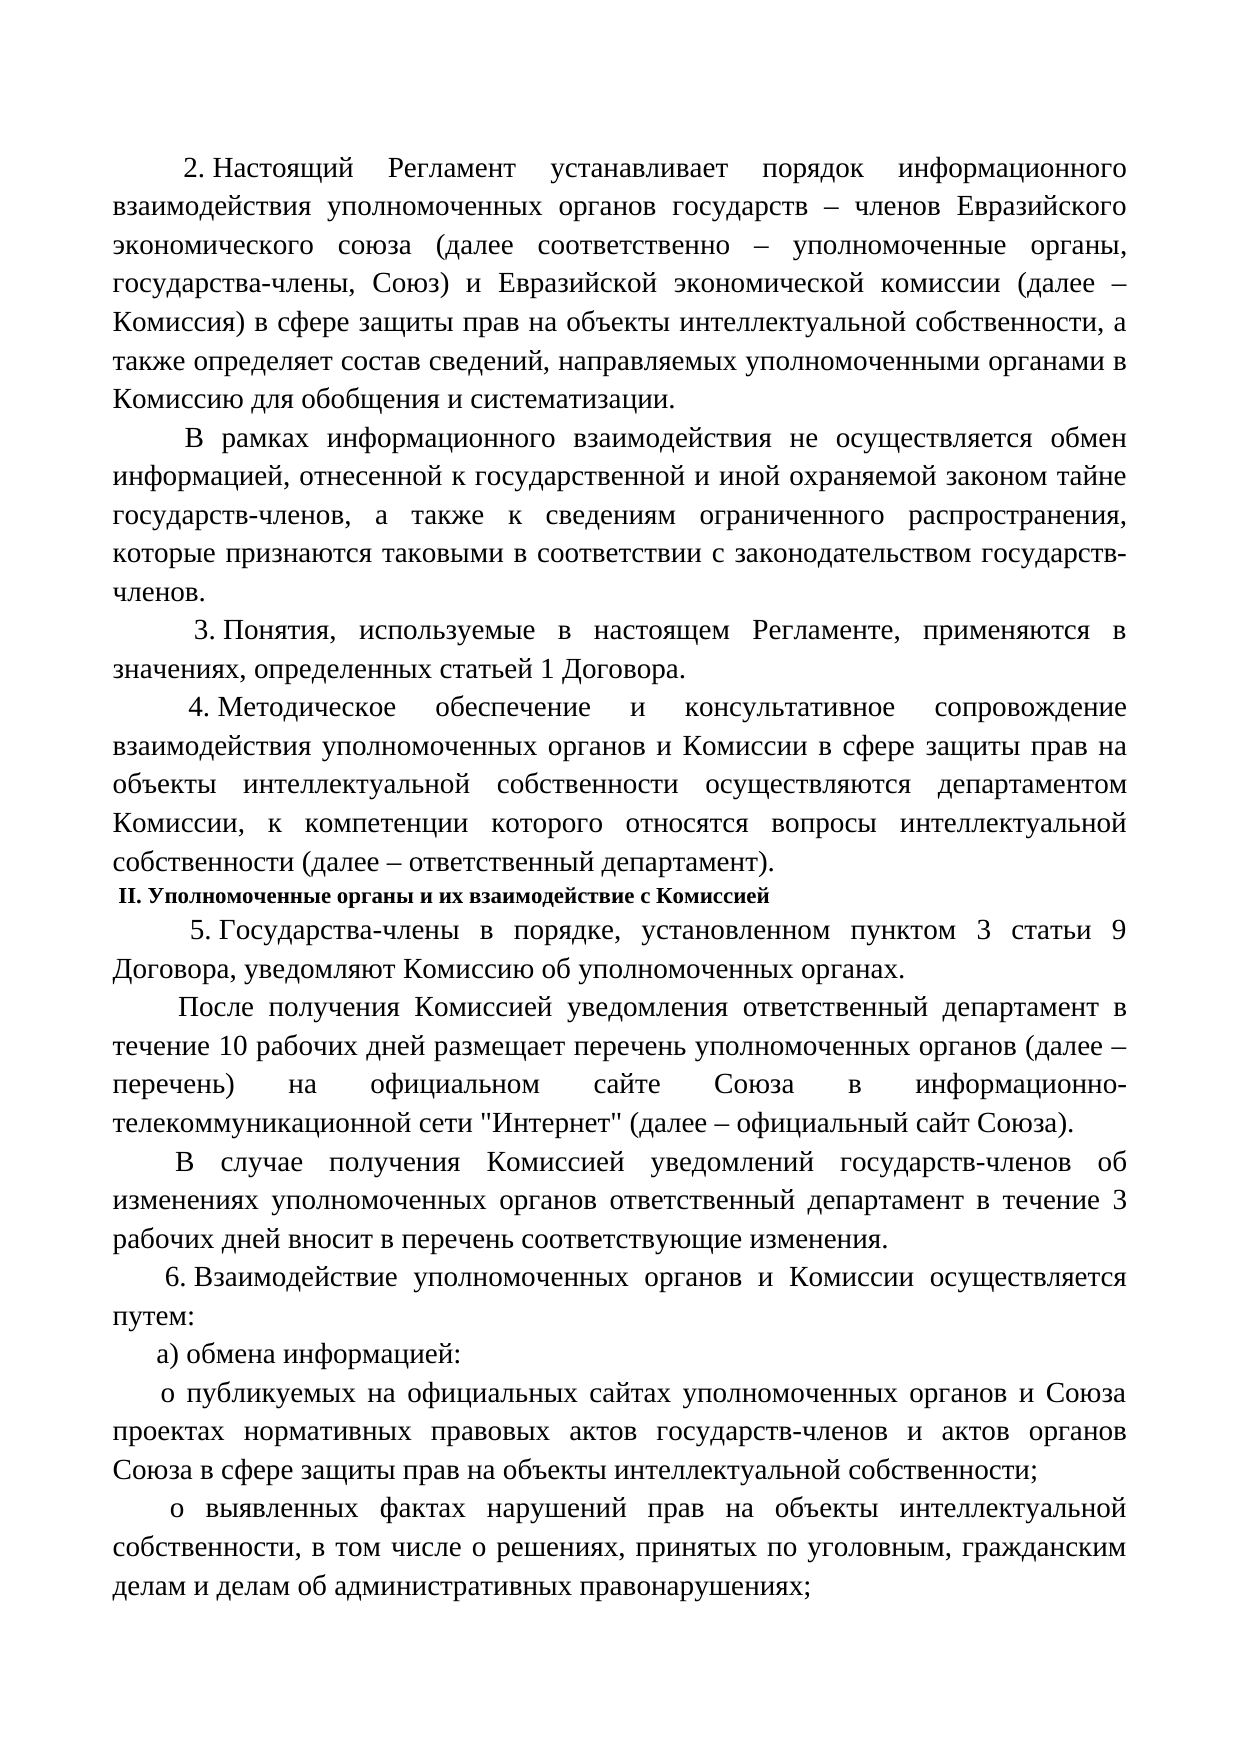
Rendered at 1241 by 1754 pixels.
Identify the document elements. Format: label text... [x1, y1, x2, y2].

text о выявленных фактах нарушений прав на объекты интеллектуальной собственности, в том числе о решениях, принятых по уголовным, гражданским делам и делам об административных правонарушениях; [112, 1491, 1128, 1601]
text 6. Взаимодействие уполномоченных органов и Комиссии осуществляется путем: [112, 1259, 1128, 1331]
text В случае получения Комиссией уведомлений государств-членов об изменениях уполномоченных органов ответственный департамент в течение 3 рабочих дней вносит в перечень соответствующие изменения. [112, 1144, 1128, 1254]
text о публикуемых на официальных сайтах уполномоченных органов и Союза проектах нормативных правовых актов государств-членов и актов органов Союза в сфере защиты прав на объекты интеллектуальной собственности; [112, 1375, 1128, 1486]
text В рамках информационного взаимодействия не осуществляется обмен информацией, отнесенной к государственной и иной охраняемой законом тайне государств-членов, а также к сведениям ограниченного распространения, которые признаются таковыми в соответствии с законодательством государств-членов. [112, 420, 1128, 607]
text II. Уполномоченные органы и их взаимодействие с Комиссией [112, 882, 1128, 909]
text 2. Настоящий Регламент устанавливает порядок информационного взаимодействия уполномоченных органов государств – членов Евразийского экономического союза (далее соответственно – уполномоченные органы, государства-члены, Союз) и Евразийской экономической комиссии (далее – Комиссия) в сфере защиты прав на объекты интеллектуальной собственности, а также определяет состав сведений, направляемых уполномоченными органами в Комиссию для обобщения и систематизации. [112, 150, 1128, 415]
text 4. Методическое обеспечение и консультативное сопровождение взаимодействия уполномоченных органов и Комиссии в сфере защиты прав на объекты интеллектуальной собственности осуществляются департаментом Комиссии, к компетенции которого относятся вопросы интеллектуальной собственности (далее – ответственный департамент). [112, 689, 1128, 877]
text 3. Понятия, используемые в настоящем Регламенте, применяются в значениях, определенных статьей 1 Договора. [112, 612, 1128, 684]
text После получения Комиссией уведомления ответственный департамент в течение 10 рабочих дней размещает перечень уполномоченных органов (далее – перечень) на официальном сайте Союза в информационно-телекоммуникационной сети "Интернет" (далее – официальный сайт Союза). [112, 989, 1128, 1139]
text 5. Государства-члены в порядке, установленном пунктом 3 статьи 9 Договора, уведомляют Комиссию об уполномоченных органах. [112, 912, 1128, 984]
text а) обмена информацией: [112, 1336, 1128, 1370]
